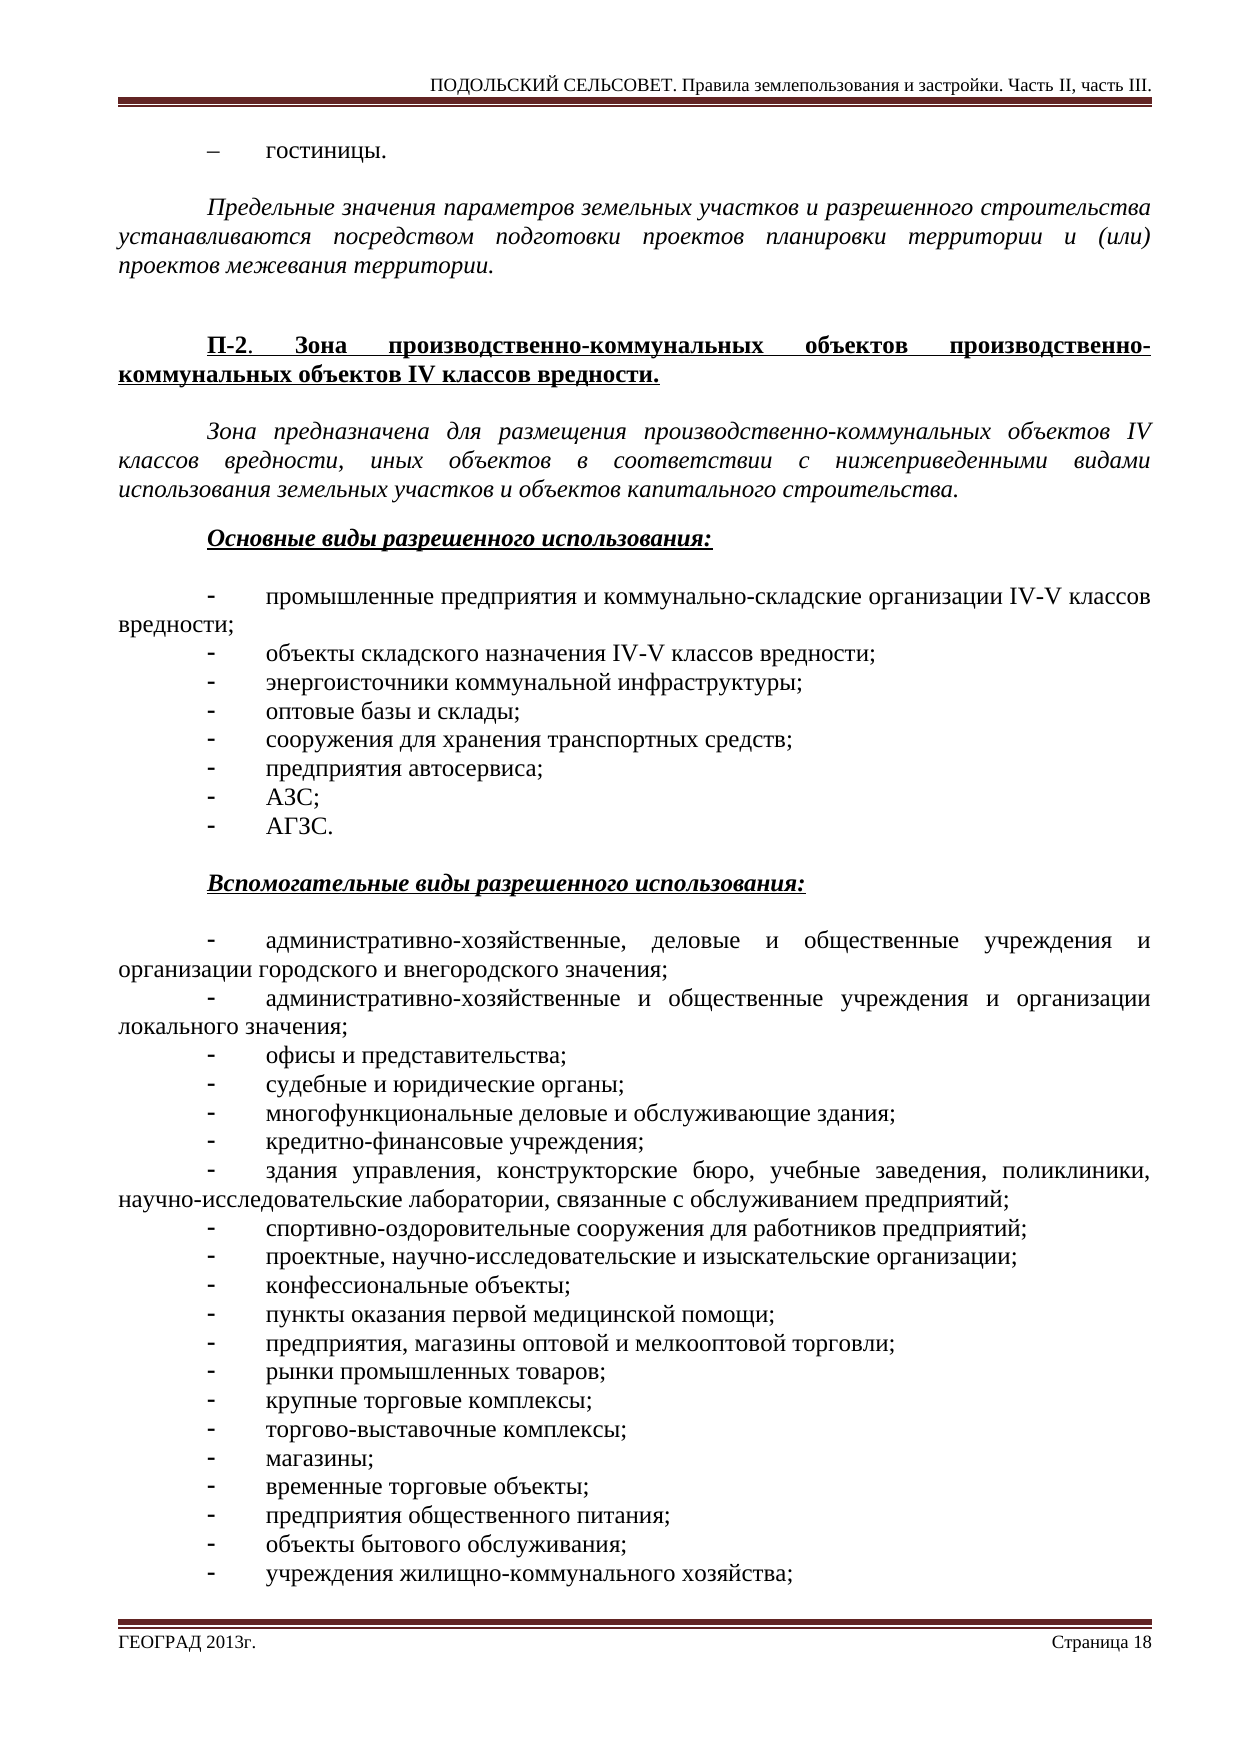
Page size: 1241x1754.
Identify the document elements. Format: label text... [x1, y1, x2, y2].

list энергоисточники коммунальной инфраструктуры; [118, 667, 1152, 696]
list пункты оказания первой медицинской помощи; [118, 1299, 1152, 1328]
list административно-хозяйственные, деловые и общественные учреждения и организации городского и внегородского значения; [118, 925, 1152, 983]
list рынки промышленных товаров; [118, 1356, 1152, 1385]
list административно-хозяйственные и общественные учреждения и организации локального значения; [118, 983, 1152, 1040]
list учреждения жилищно-коммунального хозяйства; [118, 1558, 1152, 1586]
list здания управления, конструкторские бюро, учебные заведения, поликлиники, научно-исследовательские лаборатории, связанные с обслуживанием предприятий; [118, 1155, 1152, 1213]
list предприятия общественного питания; [118, 1500, 1152, 1529]
list АГЗС. [118, 811, 1152, 839]
list объекты складского назначения IV-V классов вредности; [118, 638, 1152, 667]
text Зона предназначена для размещения производственно-коммунальных объектов IV классов вредности, иных объектов в соответствии с нижеприведенными видами использования земельных участков и объектов капитального строительства. [118, 416, 1152, 502]
text П-2. Зона производственно-коммунальных объектов производственно-коммунальных объектов IV классов вредности. [118, 330, 1152, 387]
list спортивно-оздоровительные сооружения для работников предприятий; [118, 1213, 1152, 1241]
list объекты бытового обслуживания; [118, 1529, 1152, 1558]
list торгово-выставочные комплексы; [118, 1414, 1152, 1443]
list оптовые базы и склады; [118, 696, 1152, 724]
list Предельные значения параметров земельных участков и разрешенного строительства устанавливаются посредством подготовки проектов планировки территории и (или) проектов межевания территории. [118, 192, 1152, 279]
list предприятия, магазины оптовой и мелкооптовой торговли; [118, 1328, 1152, 1356]
list АЗС; [118, 782, 1152, 811]
list офисы и представительства; [118, 1040, 1152, 1069]
text Вспомогательные виды разрешенного использования: [118, 868, 1152, 896]
list сооружения для хранения транспортных средств; [118, 724, 1152, 753]
list судебные и юридические органы; [118, 1069, 1152, 1098]
list кредитно-финансовые учреждения; [118, 1126, 1152, 1155]
list многофункциональные деловые и обслуживающие здания; [118, 1098, 1152, 1126]
list временные торговые объекты; [118, 1471, 1152, 1500]
list крупные торговые комплексы; [118, 1385, 1152, 1414]
list гостиницы. [118, 135, 1152, 164]
list предприятия автосервиса; [118, 753, 1152, 782]
list магазины; [118, 1443, 1152, 1471]
text Основные виды разрешенного использования: [118, 523, 1152, 552]
list промышленные предприятия и коммунально-складские организации IV-V классов вредности; [118, 581, 1152, 638]
list проектные, научно-исследовательские и изыскательские организации; [118, 1241, 1152, 1270]
list конфессиональные объекты; [118, 1270, 1152, 1299]
